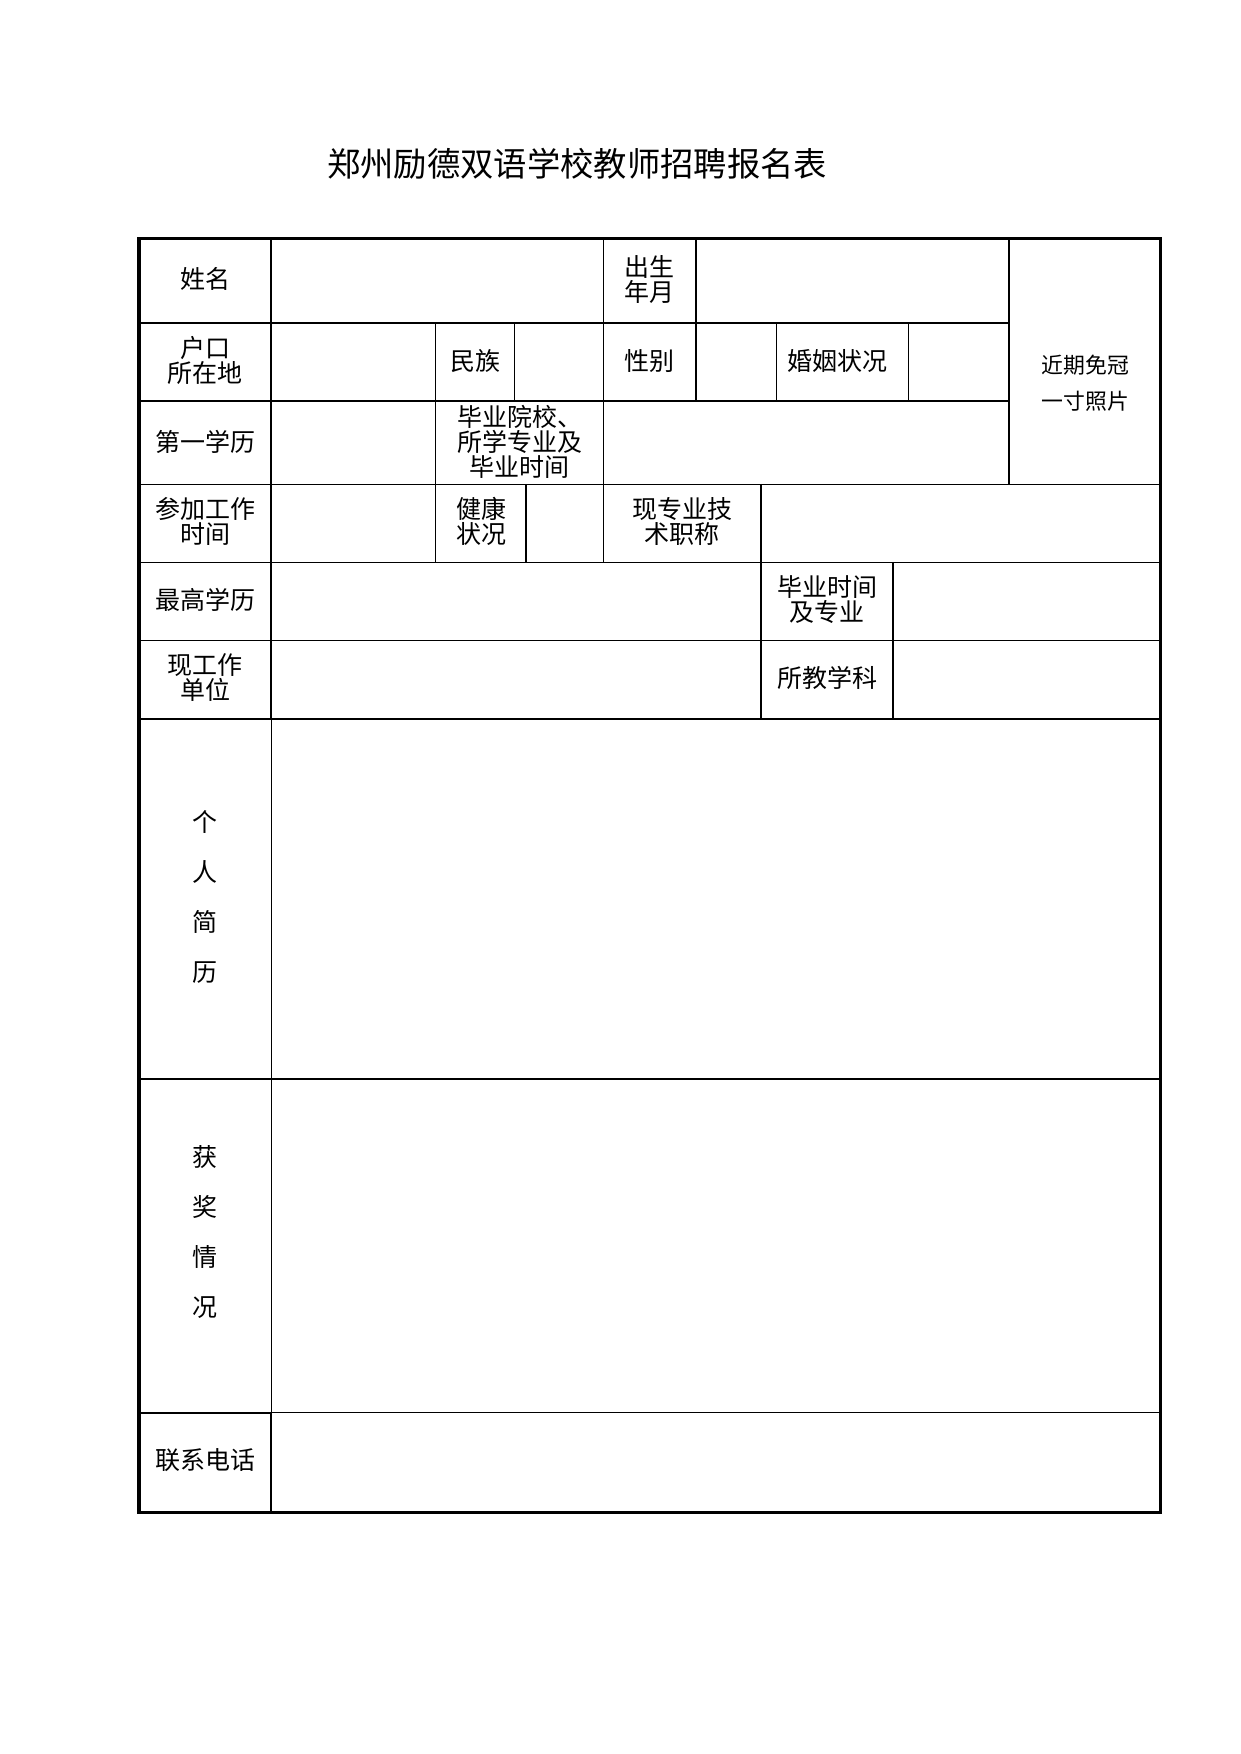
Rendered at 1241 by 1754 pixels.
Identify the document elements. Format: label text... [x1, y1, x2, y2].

table_cell [272, 402, 435, 484]
table_cell [272, 1080, 1159, 1412]
table_cell 性别 [604, 324, 695, 400]
table_cell 联系电话 [141, 1414, 270, 1511]
table_cell 参加工作时间 [141, 485, 270, 562]
table_cell 毕业院校、所学专业及毕业时间 [436, 402, 603, 484]
table_header [697, 240, 1008, 322]
table_cell 健康状况 [436, 485, 525, 562]
table_cell 现专业技 术职称 [604, 485, 760, 562]
table_cell [272, 641, 760, 718]
table_cell [762, 485, 1159, 562]
table_cell [894, 563, 1159, 640]
table_cell [272, 1413, 1159, 1511]
table_header 出生 年月 [604, 240, 695, 322]
table_cell 最高学历 [141, 563, 270, 640]
table_cell 个 人 简 历 [141, 720, 271, 1078]
table_header 姓名 [141, 240, 270, 322]
table_cell [604, 402, 1008, 484]
table_cell [894, 641, 1159, 718]
text 郑州励德双语学校教师招聘报名表 [123, 129, 1117, 194]
table_cell 第一学历 [141, 402, 270, 484]
table_cell [697, 324, 776, 400]
table_cell [272, 720, 1159, 1078]
table_cell [527, 485, 603, 562]
table_cell [515, 324, 603, 400]
table_cell 所教学科 [762, 641, 892, 718]
table_cell [272, 485, 435, 562]
table_cell 毕业时间及专业 [762, 563, 892, 640]
table_cell 民族 [436, 324, 514, 400]
table_cell 户口 所在地 [141, 324, 270, 400]
table_cell 婚姻状况 [777, 324, 908, 400]
table_header [272, 240, 603, 322]
table_cell 获 奖 情 况 [141, 1080, 271, 1412]
table_cell [272, 563, 760, 640]
table_cell [909, 324, 1008, 400]
table_cell 现工作 单位 [141, 641, 270, 718]
table_cell [272, 324, 435, 400]
table_header 近期免冠 一寸照片 [1010, 240, 1159, 484]
